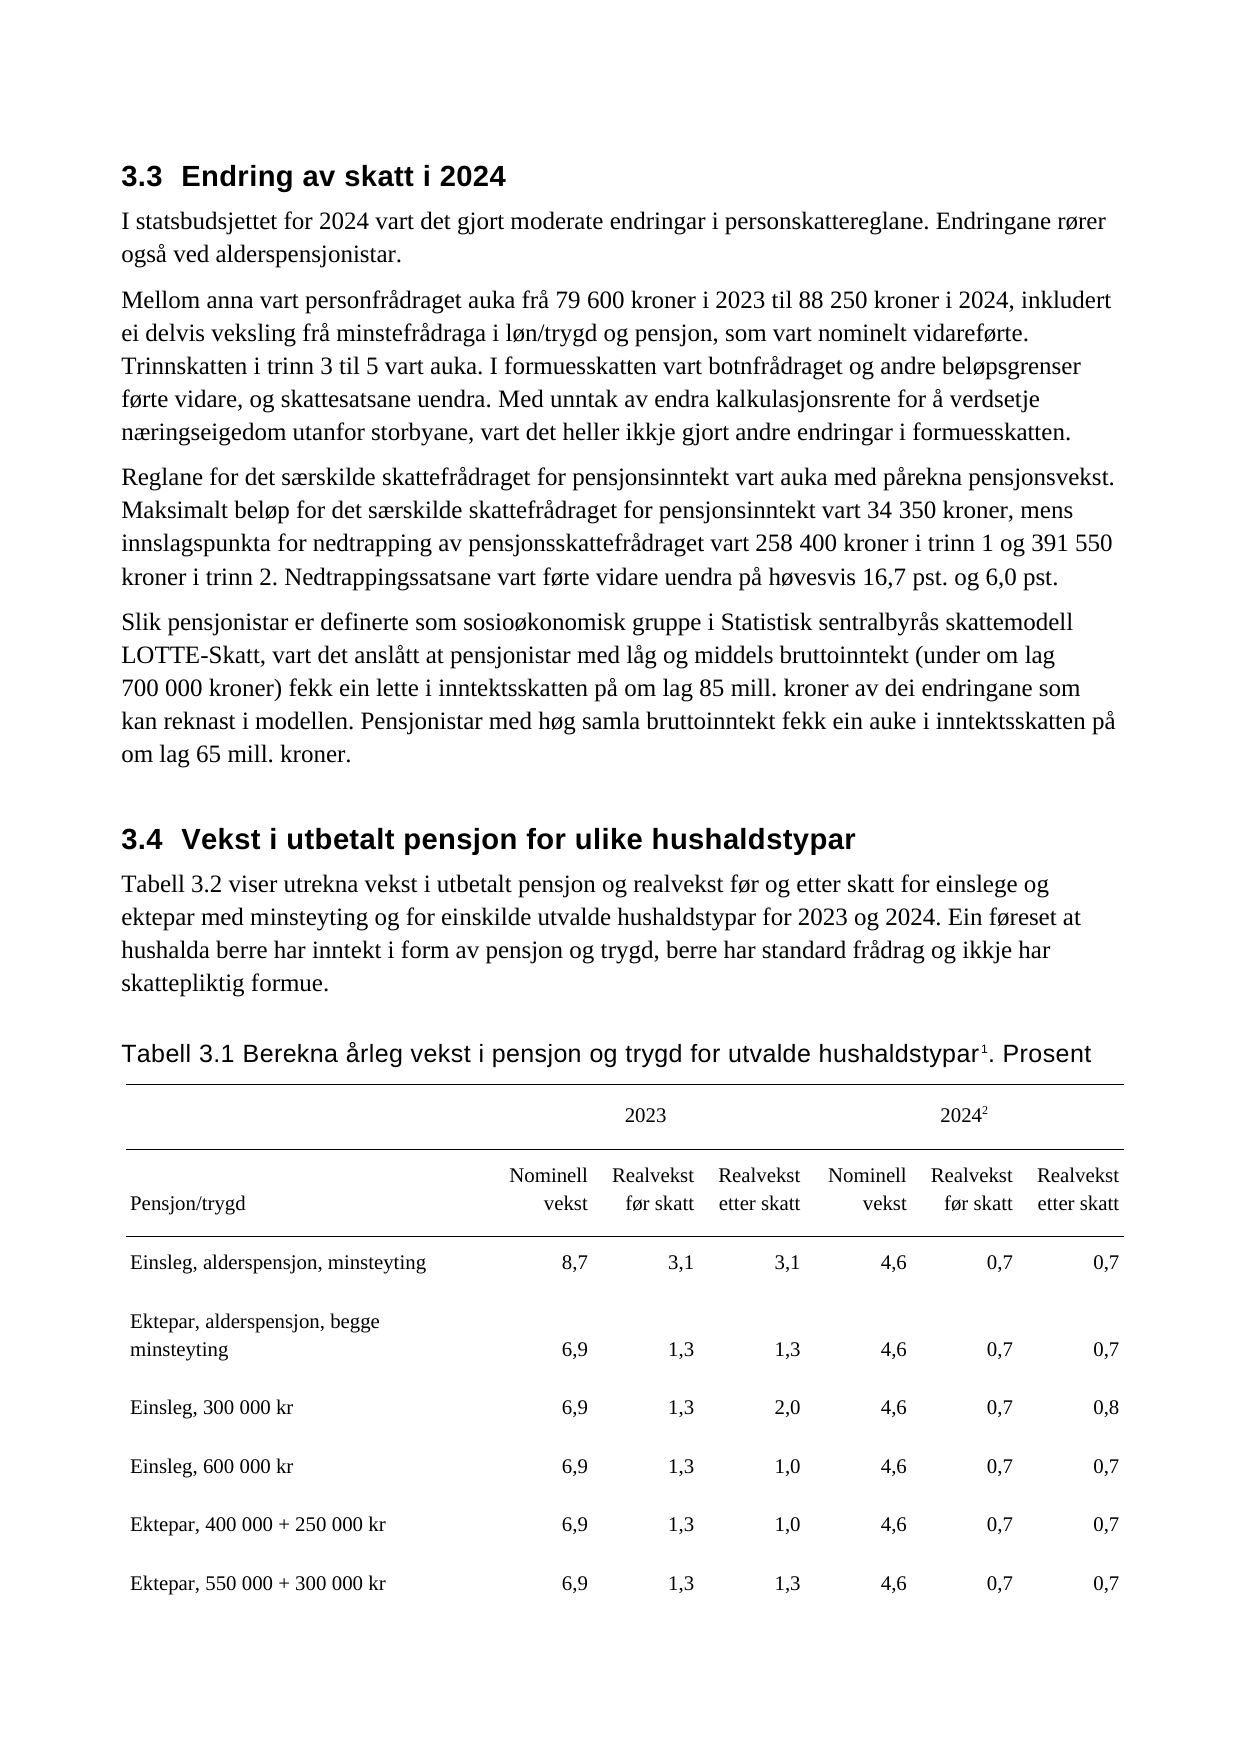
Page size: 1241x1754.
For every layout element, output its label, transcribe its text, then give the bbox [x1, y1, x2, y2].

table_cell 0,7 [1017, 1499, 1123, 1558]
table_cell 6,9 [486, 1440, 592, 1499]
text Reglane for det særskilde skattefrådraget for pensjonsinntekt vart auka med pårekna pensjonsvekst. Maksimalt beløp for det særskilde skattefrådraget for pensjonsinntekt vart 34 350 kroner, mens innslagspunkta for nedtrapping av pensjonsskattefrådraget vart 258 400 kroner i trinn 1 og 391 550 kroner i trinn 2. Nedtrappingssatsane vart førte vidare uendra på høvesvis 16,7 pst. og 6,0 pst. [121, 462, 1119, 590]
table_cell 4,6 [805, 1296, 911, 1382]
table_cell 0,7 [911, 1237, 1017, 1296]
table_cell Nominell vekst [486, 1150, 592, 1236]
table_cell 8,7 [486, 1237, 592, 1296]
table_cell 4,6 [805, 1237, 911, 1296]
text Mellom anna vart personfrådraget auka frå 79 600 kroner i 2023 til 88 250 kroner i 2024, inkludert ei delvis veksling frå minstefrådraga i løn/trygd og pensjon, som vart nominelt vidareførte. Trinnskatten i trinn 3 til 5 vart auka. I formuesskatten vart botnfrådraget og andre beløpsgrenser førte vidare, og skattesatsane uendra. Med unntak av endra kalkulasjonsrente for å verdsetje næringseigedom utanfor storbyane, vart det heller ikkje gjort andre endringar i formuesskatten. [121, 285, 1119, 446]
table_cell 2,0 [698, 1382, 805, 1440]
table_cell 0,7 [911, 1382, 1017, 1440]
text Slik pensjonistar er definerte som sosioøkonomisk gruppe i Statistisk sentralbyrås skattemodell LOTTE-Skatt, vart det anslått at pensjonistar med låg og middels bruttoinntekt (under om lag 700 000 kroner) fekk ein lette i inntektsskatten på om lag 85 mill. kroner av dei endringane som kan reknast i modellen. Pensjonistar med høg samla bruttoinntekt fekk ein auke i inntektsskatten på om lag 65 mill. kroner. [121, 607, 1119, 768]
table_cell 6,9 [486, 1382, 592, 1440]
text Berekna årleg vekst i pensjon og trygd for utvalde hushaldstypar1. Prosent [121, 1039, 1119, 1067]
table_cell 3,1 [592, 1237, 698, 1296]
table_cell 0,7 [1017, 1440, 1123, 1499]
table_cell 0,7 [911, 1558, 1017, 1616]
table_cell 0,7 [911, 1499, 1017, 1558]
table_cell 1,0 [698, 1440, 805, 1499]
table_cell 1,3 [592, 1499, 698, 1558]
table_cell Realvekst før skatt [911, 1150, 1017, 1236]
table_cell 0,8 [1017, 1382, 1123, 1440]
table_cell 3,1 [698, 1237, 805, 1296]
table_cell Realvekst etter skatt [1017, 1150, 1123, 1236]
table_cell Ektepar, 550 000 + 300 000 kr [126, 1558, 486, 1616]
table_cell 1,3 [592, 1440, 698, 1499]
table_cell 1,3 [592, 1558, 698, 1616]
text I statsbudsjettet for 2024 vart det gjort moderate endringar i personskattereglane. Endringane rører også ved alderspensjonistar. [121, 206, 1119, 268]
table_cell 0,7 [911, 1440, 1017, 1499]
table_cell Einsleg, alderspensjon, minsteyting [126, 1237, 486, 1296]
table_cell 6,9 [486, 1499, 592, 1558]
table_header 20242 [805, 1085, 1123, 1148]
table_header 2023 [486, 1085, 805, 1148]
text Tabell 3.2 viser utrekna vekst i utbetalt pensjon og realvekst før og etter skatt for einslege og ektepar med minsteyting og for einskilde utvalde hushaldstypar for 2023 og 2024. Ein føreset at hushalda berre har inntekt i form av pensjon og trygd, berre har standard frådrag og ikkje har skattepliktig formue. [121, 869, 1119, 997]
table_cell 4,6 [805, 1499, 911, 1558]
table_cell Realvekst før skatt [592, 1150, 698, 1236]
table_cell Nominell vekst [805, 1150, 911, 1236]
table_cell 1,3 [592, 1296, 698, 1382]
subtitle Vekst i utbetalt pensjon for ulike hushaldstypar [121, 822, 1119, 856]
table_cell 6,9 [486, 1558, 592, 1616]
table_cell 1,3 [698, 1296, 805, 1382]
table_cell 0,7 [1017, 1296, 1123, 1382]
table_cell 1,3 [698, 1558, 805, 1616]
table_cell 6,9 [486, 1296, 592, 1382]
table_cell Ektepar, alderspensjon, begge minsteyting [126, 1296, 486, 1382]
table_cell 1,3 [592, 1382, 698, 1440]
table_cell 4,6 [805, 1382, 911, 1440]
table_cell Realvekst etter skatt [698, 1150, 805, 1236]
subtitle Endring av skatt i 2024 [121, 159, 1119, 193]
table_cell Pensjon/trygd [126, 1150, 486, 1236]
table_header [126, 1085, 486, 1148]
table_cell 0,7 [911, 1296, 1017, 1382]
table_cell 0,7 [1017, 1237, 1123, 1296]
table_cell 0,7 [1017, 1558, 1123, 1616]
table_cell 4,6 [805, 1558, 911, 1616]
table_cell Einsleg, 600 000 kr [126, 1440, 486, 1499]
table_cell 4,6 [805, 1440, 911, 1499]
table_cell Ektepar, 400 000 + 250 000 kr [126, 1499, 486, 1558]
table_cell 1,0 [698, 1499, 805, 1558]
table_cell Einsleg, 300 000 kr [126, 1382, 486, 1440]
